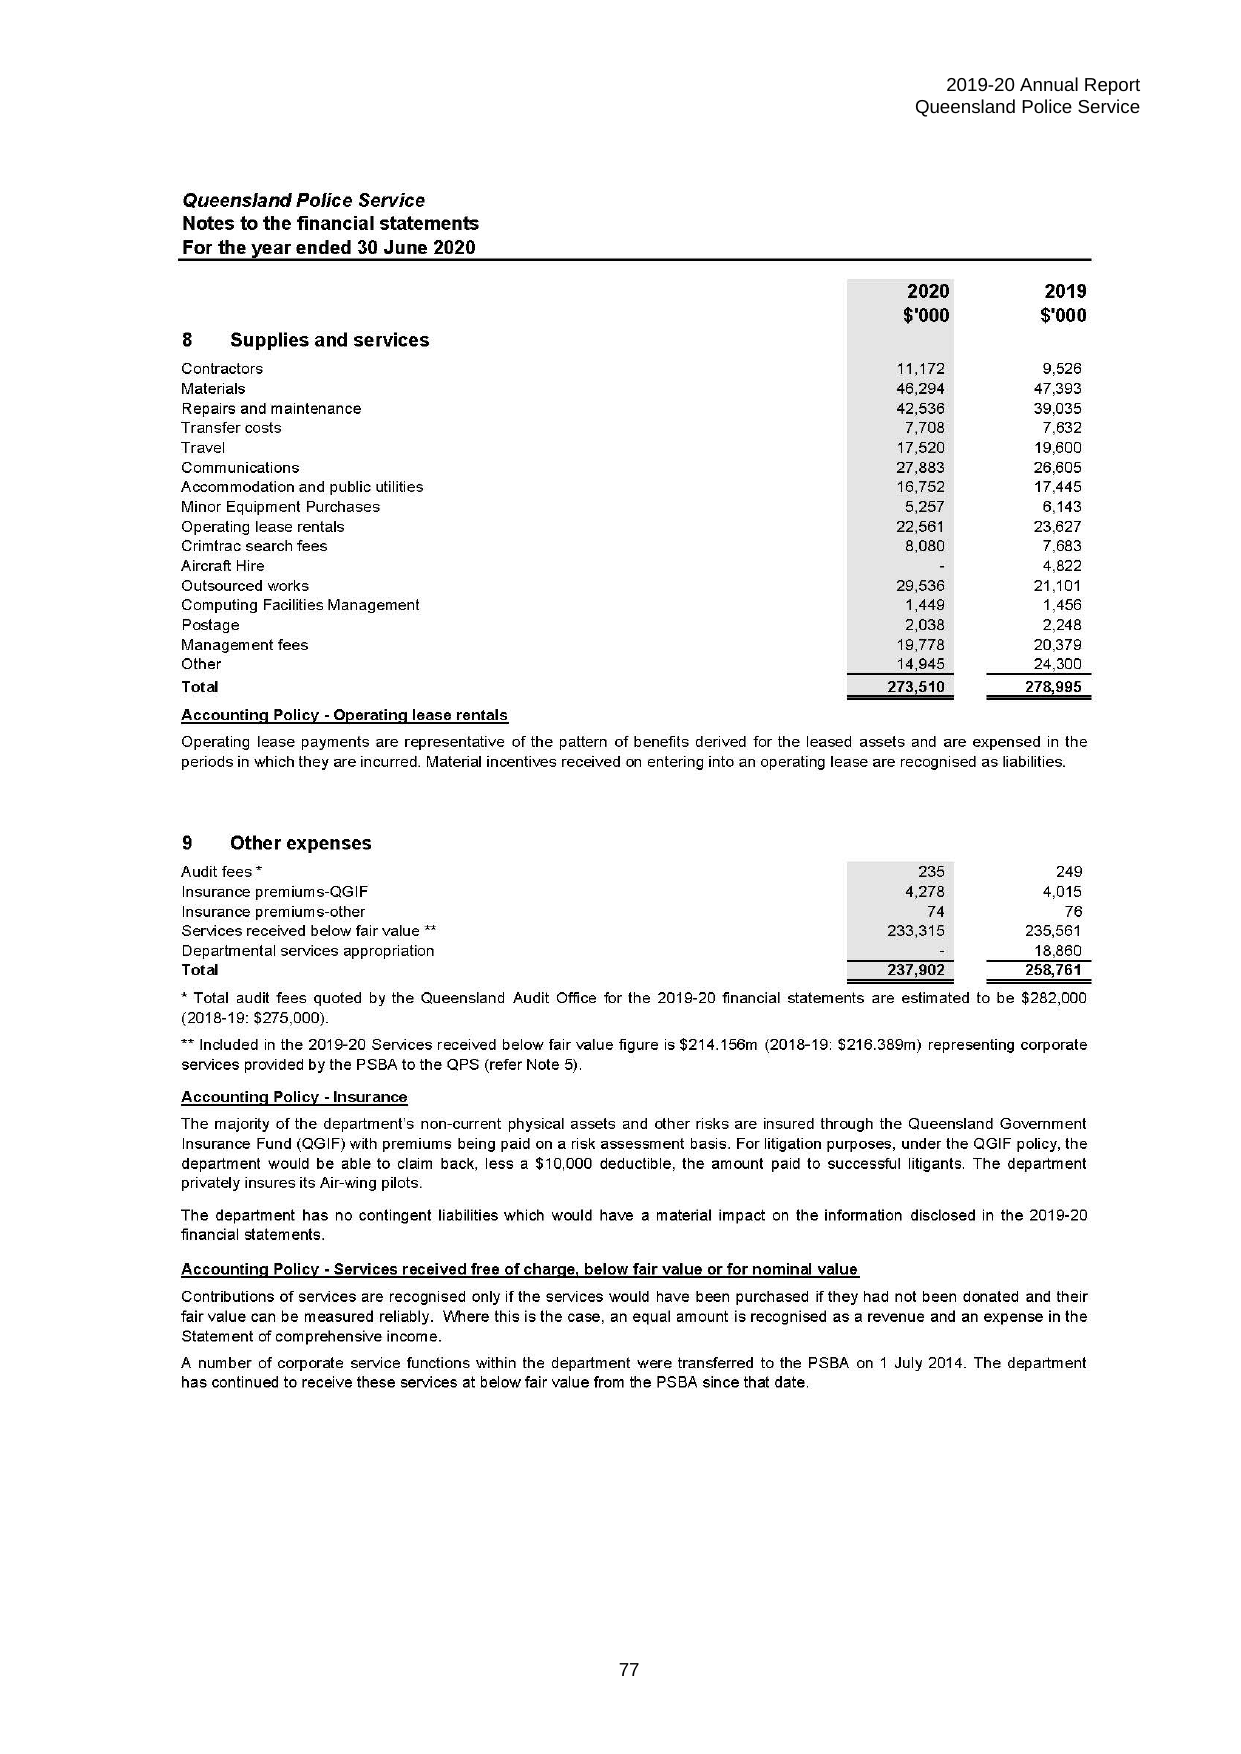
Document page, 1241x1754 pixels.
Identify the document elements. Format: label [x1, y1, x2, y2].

picture [118, 138, 1179, 1548]
